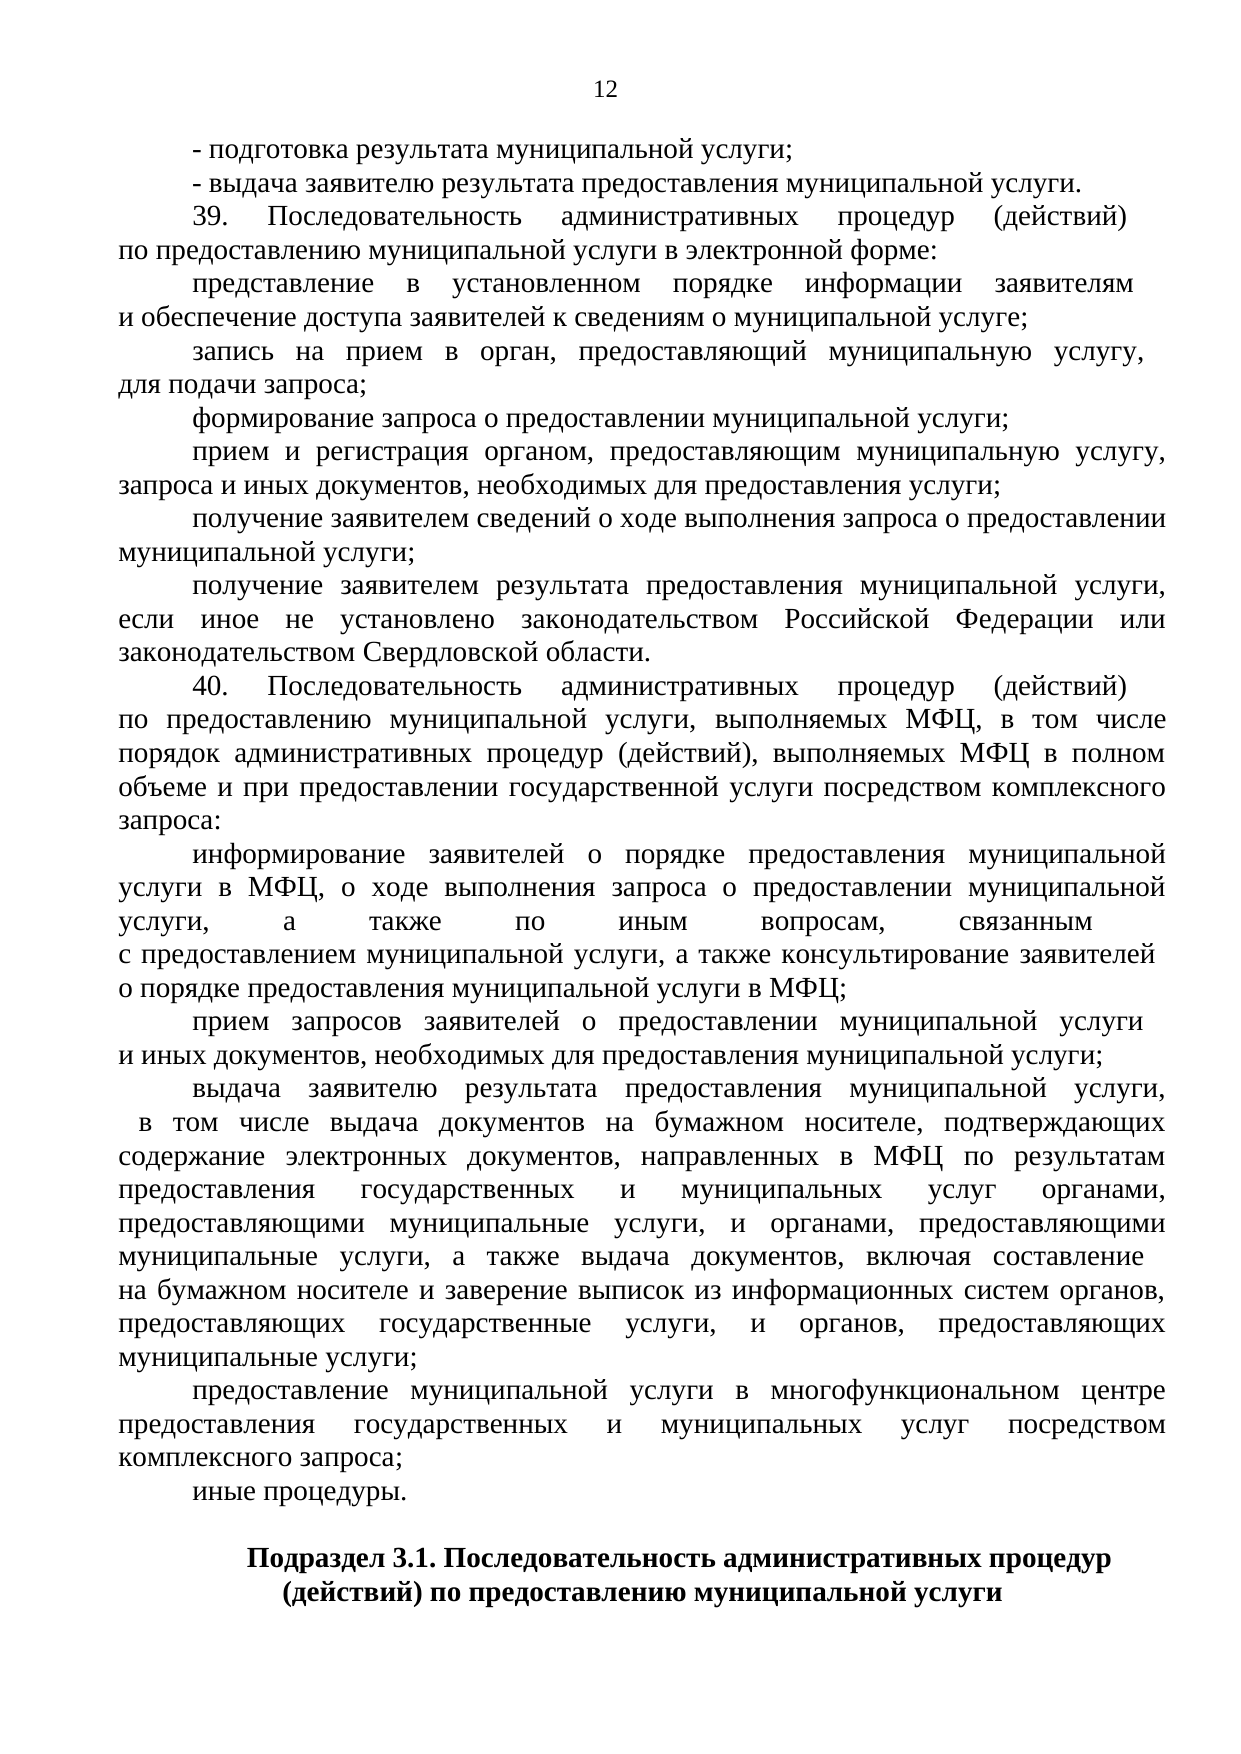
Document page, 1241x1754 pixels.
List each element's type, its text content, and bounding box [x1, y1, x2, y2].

text формирование запроса о предоставлении муниципальной услуги; [118, 400, 1167, 433]
text иные процедуры. [118, 1473, 1167, 1507]
text запись на прием в орган, предоставляющий муниципальную услугу, для подачи запроса; [118, 333, 1167, 400]
text - выдача заявителю результата предоставления муниципальной услуги. [118, 165, 1167, 198]
text получение заявителем сведений о ходе выполнения запроса о предоставлении муниципальной услуги; [118, 500, 1167, 567]
text 39. Последовательность административных процедур (действий) по предоставлению муниципальной услуги в электронной форме: [118, 198, 1167, 266]
text прием запросов заявителей о предоставлении муниципальной услуги и иных документов, необходимых для предоставления муниципальной услуги; [118, 1003, 1167, 1071]
text информирование заявителей о порядке предоставления муниципальной услуги в МФЦ, о ходе выполнения запроса о предоставлении муниципальной услуги, а также по иным вопросам, связанным с предоставлением муниципальной услуги, а также консультирование заявителей о порядке предоставления муниципальной услуги в МФЦ; [118, 836, 1167, 1003]
text - подготовка результата муниципальной услуги; [118, 131, 1167, 165]
text представление в установленном порядке информации заявителям и обеспечение доступа заявителей к сведениям о муниципальной услуге; [118, 266, 1167, 333]
text Подраздел 3.1. Последовательность административных процедур (действий) по предоставлению муниципальной услуги [118, 1540, 1167, 1607]
text получение заявителем результата предоставления муниципальной услуги, если иное не установлено законодательством Российской Федерации или законодательством Свердловской области. [118, 567, 1167, 668]
text предоставление муниципальной услуги в многофункциональном центре предоставления государственных и муниципальных услуг посредством комплексного запроса; [118, 1372, 1167, 1473]
text прием и регистрация органом, предоставляющим муниципальную услугу, запроса и иных документов, необходимых для предоставления услуги; [118, 433, 1167, 500]
text выдача заявителю результата предоставления муниципальной услуги, в том числе выдача документов на бумажном носителе, подтверждающих содержание электронных документов, направленных в МФЦ по результатам предоставления государственных и муниципальных услуг органами, предоставляющими муниципальные услуги, и органами, предоставляющими муниципальные услуги, а также выдача документов, включая составление на бумажном носителе и заверение выписок из информационных систем органов, предоставляющих государственные услуги, и органов, предоставляющих муниципальные услуги; [118, 1071, 1167, 1372]
text 40. Последовательность административных процедур (действий) по предоставлению муниципальной услуги, выполняемых МФЦ, в том числе порядок административных процедур (действий), выполняемых МФЦ в полном объеме и при предоставлении государственной услуги посредством комплексного запроса: [118, 668, 1167, 836]
